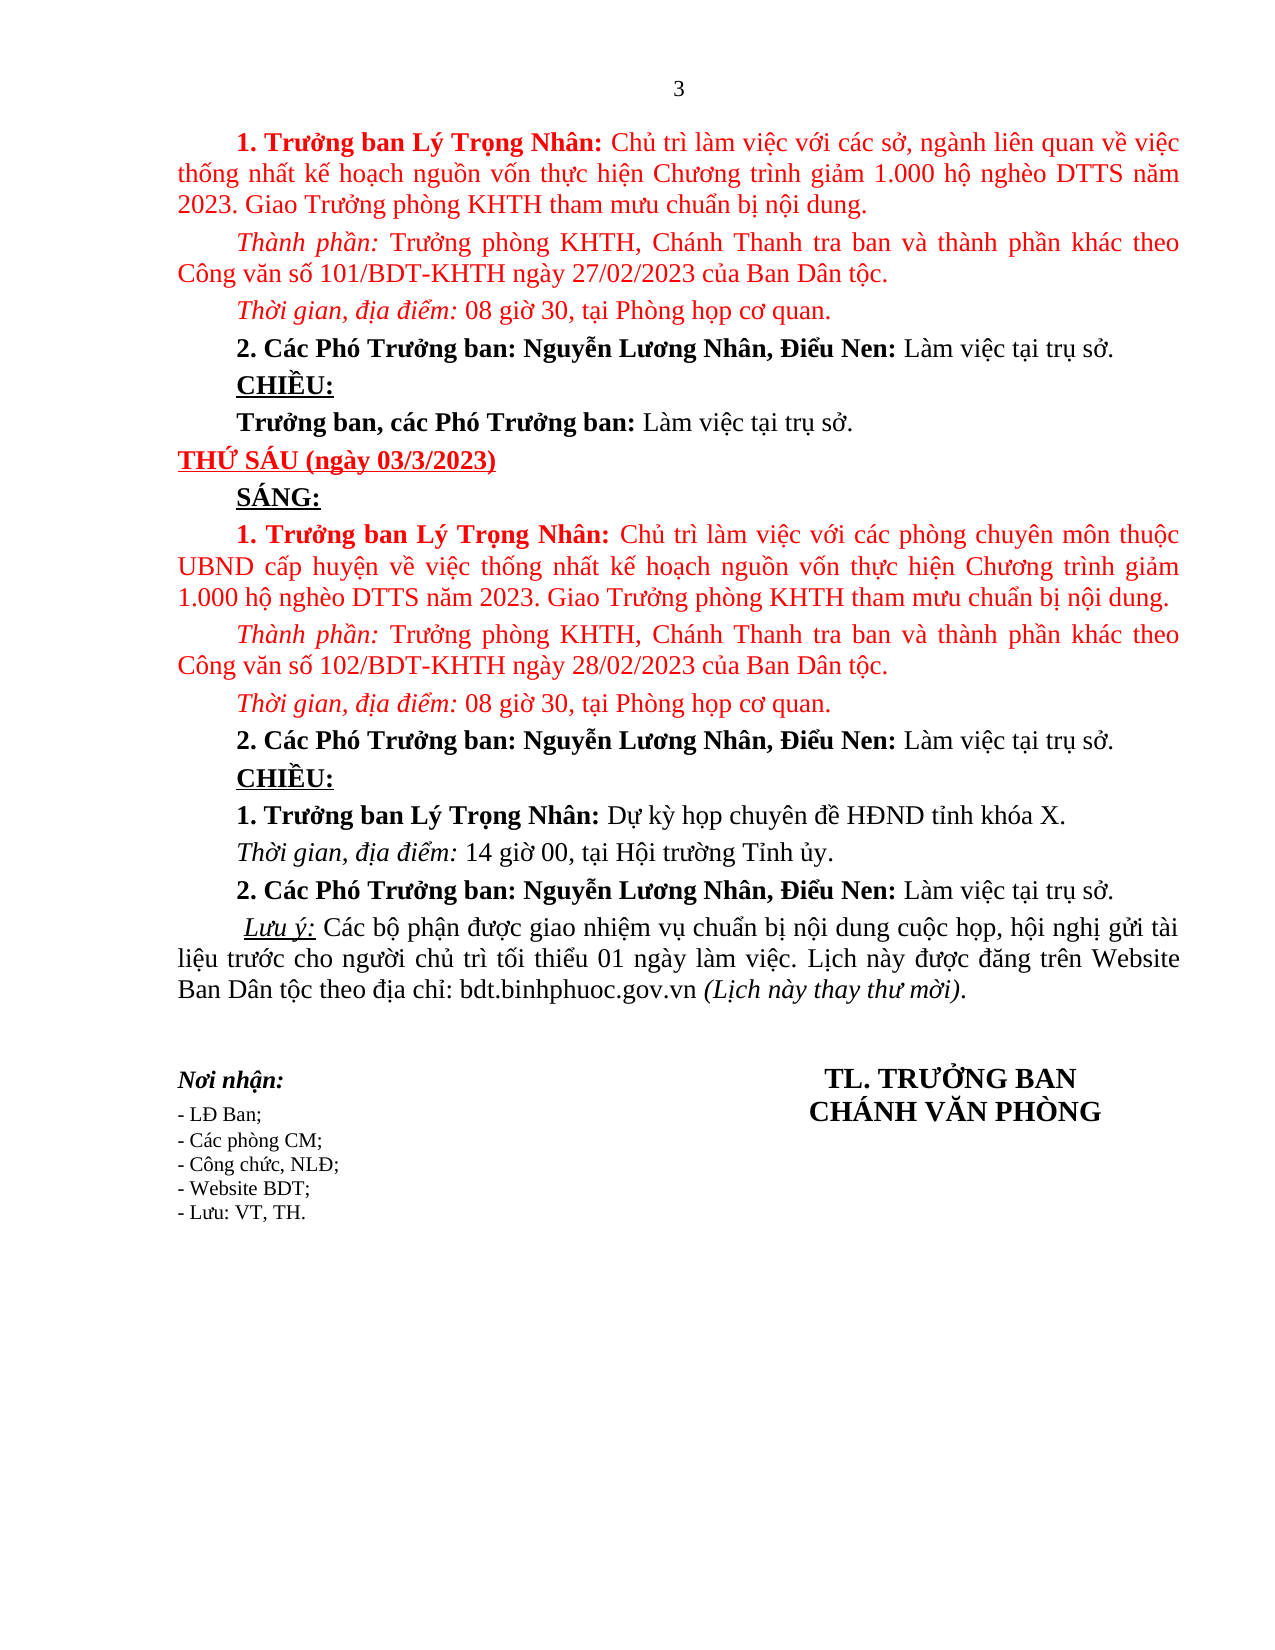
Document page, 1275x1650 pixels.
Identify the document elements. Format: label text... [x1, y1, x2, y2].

text - Các phòng CM; [177, 1128, 1181, 1152]
text 1. Trưởng ban Lý Trọng Nhân: Chủ trì làm việc với các sở, ngành liên quan về việc thống nhất kế hoạch nguồn vốn thực hiện Chương trình giảm 1.000 hộ nghèo DTTS năm 2023. Giao Trưởng phòng KHTH tham mưu chuẩn bị nội dung. [177, 126, 1181, 219]
text - Lưu: VT, TH. [177, 1200, 1181, 1224]
text THỨ SÁU (ngày 03/3/2023) [177, 444, 1181, 475]
text 1. Trưởng ban Lý Trọng Nhân: Chủ trì làm việc với các phòng chuyên môn thuộc UBND cấp huyện về việc thống nhất kế hoạch nguồn vốn thực hiện Chương trình giảm 1.000 hộ nghèo DTTS năm 2023. Giao Trưởng phòng KHTH tham mưu chuẩn bị nội dung. [177, 519, 1181, 612]
text Thành phần: Trưởng phòng KHTH, Chánh Thanh tra ban và thành phần khác theo Công văn số 102/BDT-KHTH ngày 28/02/2023 của Ban Dân tộc. [177, 618, 1181, 681]
text Thời gian, địa điểm: 14 giờ 00, tại Hội trường Tỉnh ủy. [177, 836, 1181, 868]
text - Website BDT; [177, 1176, 1181, 1200]
text 2. Các Phó Trưởng ban: Nguyễn Lương Nhân, Điểu Nen: Làm việc tại trụ sở. [177, 874, 1181, 905]
text Trưởng ban, các Phó Trưởng ban: Làm việc tại trụ sở. [177, 406, 1181, 438]
text SÁNG: [177, 481, 1181, 512]
text Thời gian, địa điểm: 08 giờ 30, tại Phòng họp cơ quan. [177, 687, 1181, 718]
text 2. Các Phó Trưởng ban: Nguyễn Lương Nhân, Điểu Nen: Làm việc tại trụ sở. [177, 724, 1181, 755]
text CHIỀU: [177, 762, 1181, 793]
text 2. Các Phó Trưởng ban: Nguyễn Lương Nhân, Điểu Nen: Làm việc tại trụ sở. [177, 332, 1181, 363]
text Thời gian, địa điểm: 08 giờ 30, tại Phòng họp cơ quan. [177, 294, 1181, 325]
text CHIỀU: [177, 369, 1181, 400]
text Thành phần: Trưởng phòng KHTH, Chánh Thanh tra ban và thành phần khác theo Công văn số 101/BDT-KHTH ngày 27/02/2023 của Ban Dân tộc. [177, 226, 1181, 288]
text Nơi nhận: TL. TRƯỞNG BAN [177, 1061, 1181, 1094]
text - Công chức, NLĐ; [177, 1152, 1181, 1176]
text 1. Trưởng ban Lý Trọng Nhân: Dự kỳ họp chuyên đề HĐND tỉnh khóa X. [177, 799, 1181, 830]
text - LĐ Ban; CHÁNH VĂN PHÒNG [177, 1094, 1181, 1128]
text Lưu ý: Các bộ phận được giao nhiệm vụ chuẩn bị nội dung cuộc họp, hội nghị gửi tài liệu trước cho người chủ trì tối thiểu 01 ngày làm việc. Lịch này được đăng trên Website Ban Dân tộc theo địa chỉ: bdt.binhphuoc.gov.vn (Lịch này thay thư mời). [177, 911, 1181, 1005]
